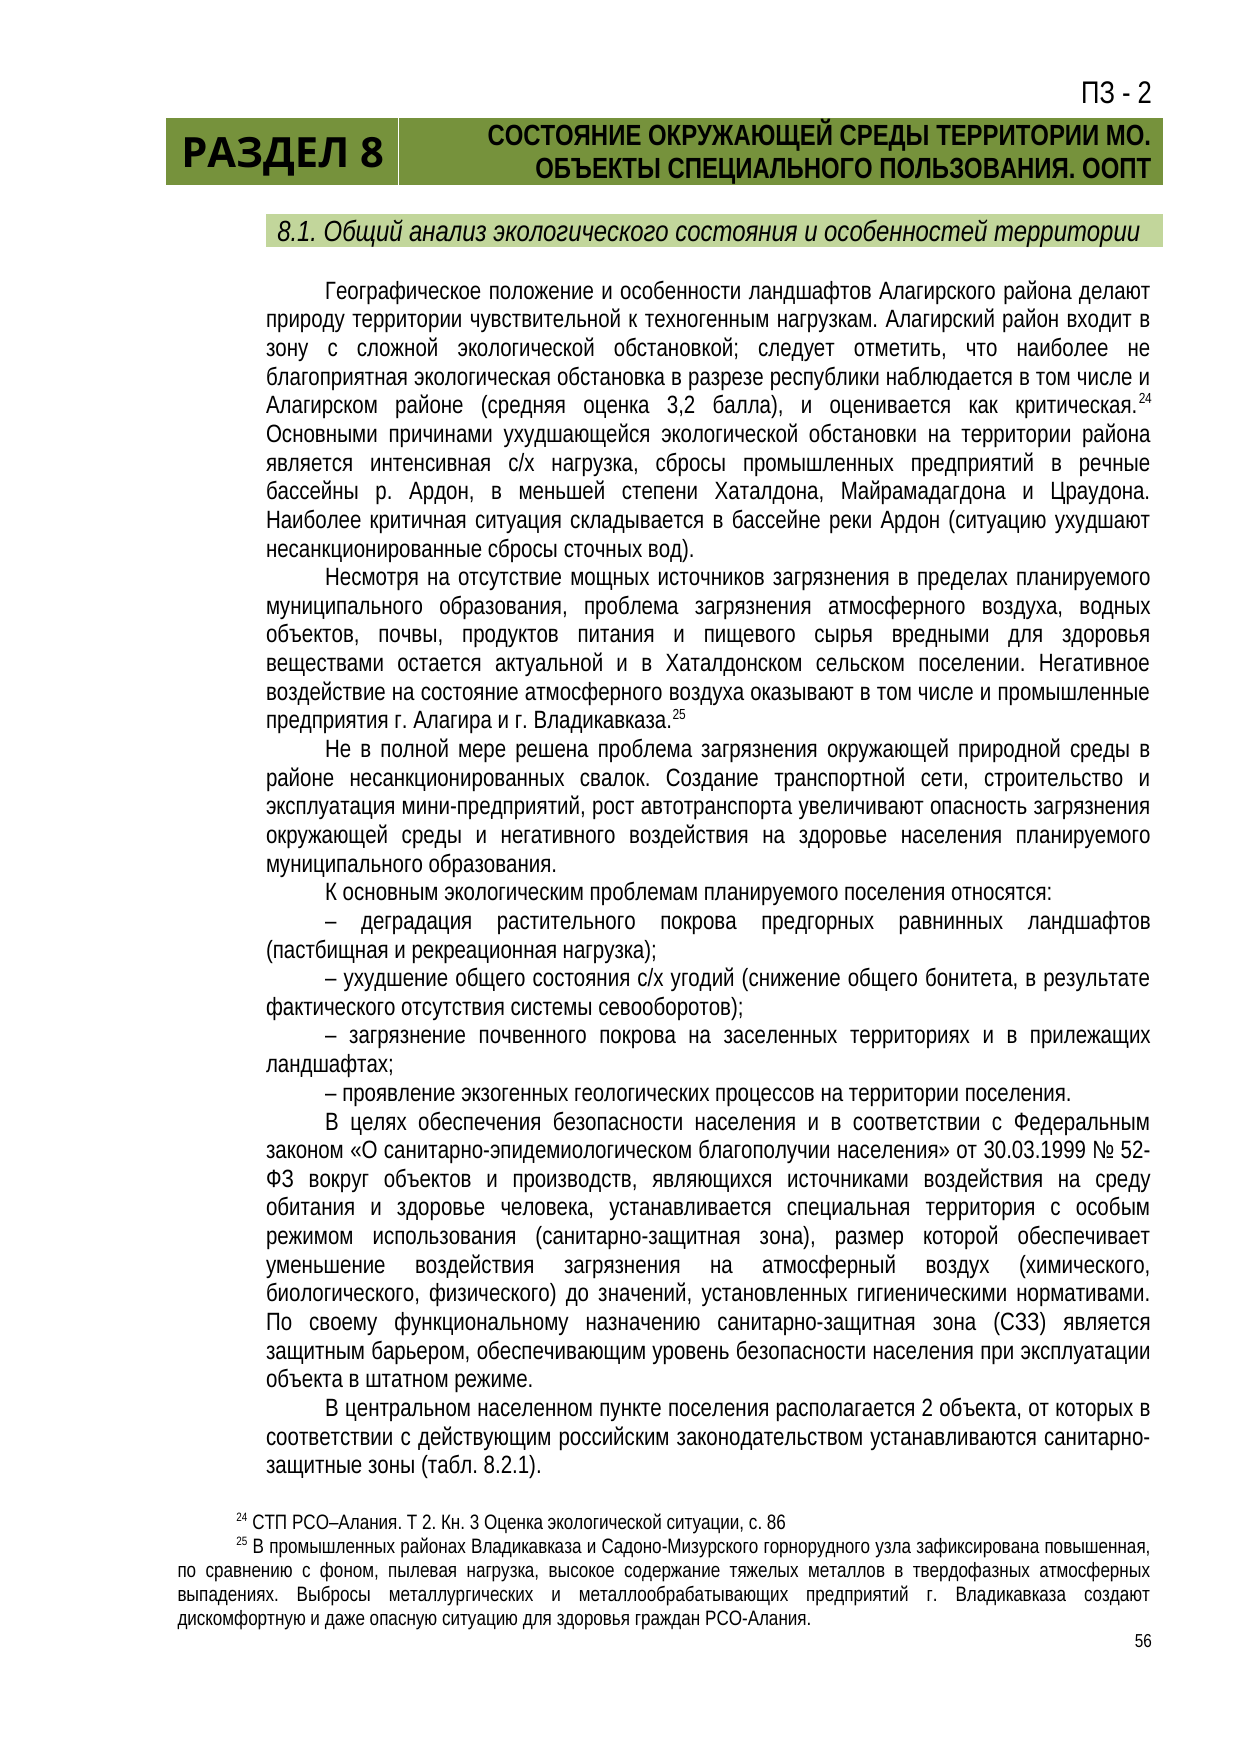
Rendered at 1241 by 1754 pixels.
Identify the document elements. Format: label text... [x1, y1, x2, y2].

text – загрязнение почвенного покрова на заселенных территориях и в прилежащих ландшафтах; [266, 1021, 1152, 1078]
table_header СОСТОЯНИЕ ОКРУЖАЮЩЕЙ СРЕДЫ ТЕРРИТОРИИ МО. ОБЪЕКТЫ СПЕЦИАЛЬНОГО ПОЛЬЗОВАНИЯ. ООПТ [399, 118, 1163, 185]
text – проявление экзогенных геологических процессов на территории поселения. [266, 1078, 1152, 1106]
text К основным экологическим проблемам планируемого поселения относятся: [266, 877, 1152, 906]
text Географическое положение и особенности ландшафтов Алагирского района делают природу территории чувствительной к техногенным нагрузкам. Алагирский район входит в зону с сложной экологической обстановкой; следует отметить, что наиболее не благоприятная экологическая обстановка в разрезе республики наблюдается в том числе и Алагирском районе (средняя оценка 3,2 балла), и оценивается как критическая. Основными причинами ухудшающейся экологической обстановки на территории района является интенсивная с/х нагрузка, сбросы промышленных предприятий в речные бассейны р. Ардон, в меньшей степени Хаталдона, Майрамадагдона и Цраудона. Наиболее критичная ситуация складывается в бассейне реки Ардон (ситуацию ухудшают несанкционированные сбросы сточных вод). [266, 276, 1152, 562]
text – ухудшение общего состояния с/х угодий (снижение общего бонитета, в результате фактического отсутствия системы севооборотов); [266, 963, 1152, 1021]
text В центральном населенном пункте поселения располагается 2 объекта, от которых в соответствии с действующим российским законодательством устанавливаются санитарно-защитные зоны (табл. 8.2.1). [266, 1393, 1152, 1479]
table_header РАЗДЕЛ 8 [166, 118, 398, 185]
text В целях обеспечения безопасности населения и в соответствии с Федеральным законом «О санитарно-эпидемиологическом благополучии населения» от 30.03.1999 № 52-ФЗ вокруг объектов и производств, являющихся источниками воздействия на среду обитания и здоровье человека, устанавливается специальная территория с особым режимом использования (санитарно-защитная зона), размер которой обеспечивает уменьшение воздействия загрязнения на атмосферный воздух (химического, биологического, физического) до значений, установленных гигиеническими нормативами. По своему функциональному назначению санитарно-защитная зона (СЗЗ) является защитным барьером, обеспечивающим уровень безопасности населения при эксплуатации объекта в штатном режиме. [266, 1106, 1152, 1393]
table_header 8.1. Общий анализ экологического состояния и особенностей территории [266, 214, 1163, 247]
text – деградация растительного покрова предгорных равнинных ландшафтов (пастбищная и рекреационная нагрузка); [266, 906, 1152, 963]
text Несмотря на отсутствие мощных источников загрязнения в пределах планируемого муниципального образования, проблема загрязнения атмосферного воздуха, водных объектов, почвы, продуктов питания и пищевого сырья вредными для здоровья веществами остается актуальной и в Хаталдонском сельском поселении. Негативное воздействие на состояние атмосферного воздуха оказывают в том числе и промышленные предприятия г. Алагира и г. Владикавказа. [266, 562, 1152, 734]
text Не в полной мере решена проблема загрязнения окружающей природной среды в районе несанкционированных свалок. Создание транспортной сети, строительство и эксплуатация мини-предприятий, рост автотранспорта увеличивают опасность загрязнения окружающей среды и негативного воздействия на здоровье населения планируемого муниципального образования. [266, 734, 1152, 877]
